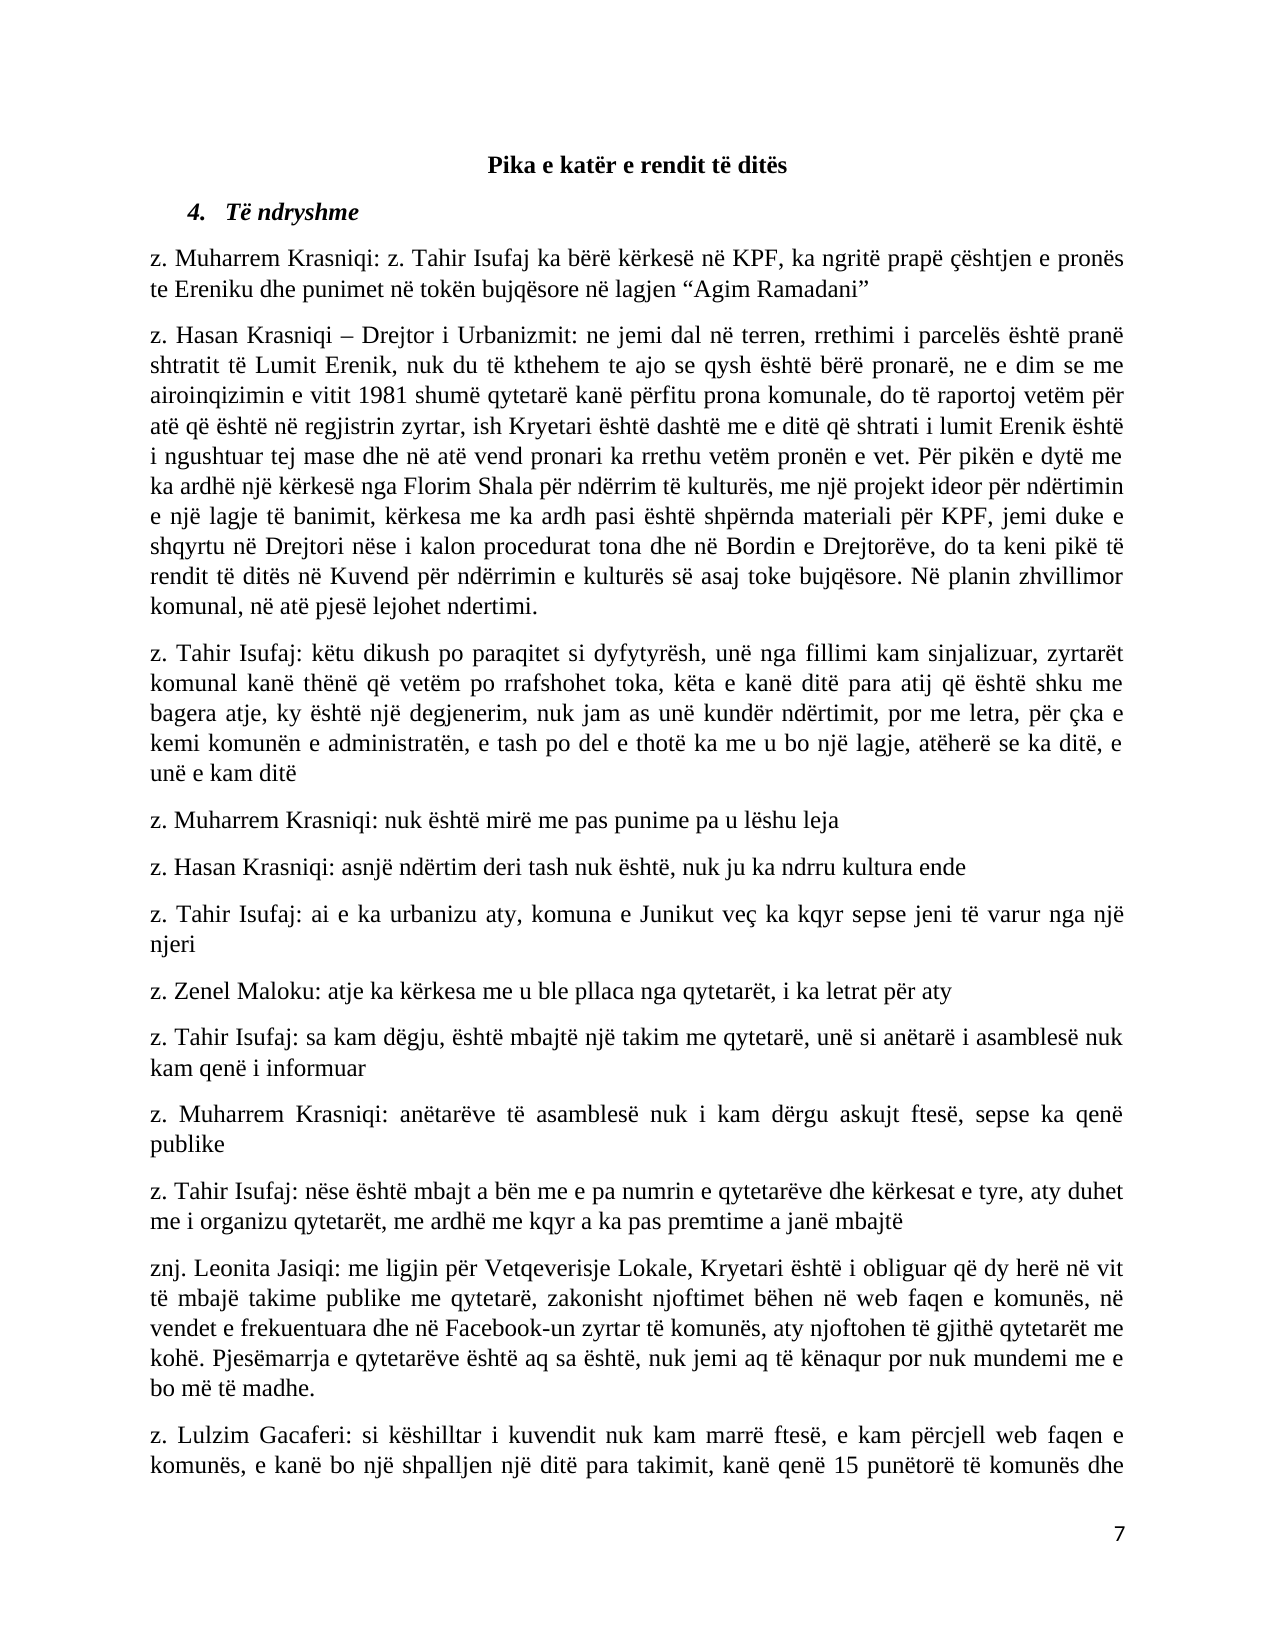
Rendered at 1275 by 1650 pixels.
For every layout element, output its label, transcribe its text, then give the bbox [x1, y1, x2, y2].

text z. Zenel Maloku: atje ka kërkesa me u ble pllaca nga qytetarët, i ka letrat për aty [150, 976, 1125, 1004]
text znj. Leonita Jasiqi: me ligjin për Vetqeverisje Lokale, Kryetari është i obliguar që dy herë në vit të mbajë takime publike me qytetarë, zakonisht njoftimet bëhen në web faqen e komunës, në vendet e frekuentuara dhe në Facebook-un zyrtar të komunës, aty njoftohen të gjithë qytetarët me kohë. Pjesëmarrja e qytetarëve është aq sa është, nuk jemi aq të kënaqur por nuk mundemi me e bo më të madhe. [150, 1253, 1125, 1402]
text z. Hasan Krasniqi – Drejtor i Urbanizmit: ne jemi dal në terren, rrethimi i parcelës është pranë shtratit të Lumit Erenik, nuk du të kthehem te ajo se qysh është bërë pronarë, ne e dim se me airoinqizimin e vitit 1981 shumë qytetarë kanë përfitu prona komunale, do të raportoj vetëm për atë që është në regjistrin zyrtar, ish Kryetari është dashtë me e ditë që shtrati i lumit Erenik është i ngushtuar tej mase dhe në atë vend pronari ka rrethu vetëm pronën e vet. Për pikën e dytë me ka ardhë një kërkesë nga Florim Shala për ndërrim të kulturës, me një projekt ideor për ndërtimin e një lagje të banimit, kërkesa me ka ardh pasi është shpërnda materiali për KPF, jemi duke e shqyrtu në Drejtori nëse i kalon procedurat tona dhe në Bordin e Drejtorëve, do ta keni pikë të rendit të ditës në Kuvend për ndërrimin e kulturës së asaj toke bujqësore. Në planin zhvillimor komunal, në atë pjesë lejohet ndertimi. [150, 320, 1125, 620]
text z. Muharrem Krasniqi: anëtarëve të asamblesë nuk i kam dërgu askujt ftesë, sepse ka qenë publike [150, 1099, 1125, 1158]
text z. Tahir Isufaj: sa kam dëgju, është mbajtë një takim me qytetarë, unë si anëtarë i asamblesë nuk kam qenë i informuar [150, 1022, 1125, 1081]
list Të ndryshme [187, 197, 1125, 226]
text z. Tahir Isufaj: nëse është mbajt a bën me e pa numrin e qytetarëve dhe kërkesat e tyre, aty duhet me i organizu qytetarët, me ardhë me kqyr a ka pas premtime a janë mbajtë [150, 1176, 1125, 1235]
text Pika e katër e rendit të ditës [150, 150, 1125, 179]
text z. Muharrem Krasniqi: nuk është mirë me pas punime pa u lëshu leja [150, 805, 1125, 834]
text z. Tahir Isufaj: këtu dikush po paraqitet si dyfytyrësh, unë nga fillimi kam sinjalizuar, zyrtarët komunal kanë thënë që vetëm po rrafshohet toka, këta e kanë ditë para atij që është shku me bagera atje, ky është një degjenerim, nuk jam as unë kundër ndërtimit, por me letra, për çka e kemi komunën e administratën, e tash po del e thotë ka me u bo një lagje, atëherë se ka ditë, e unë e kam ditë [150, 638, 1125, 787]
text z. Hasan Krasniqi: asnjë ndërtim deri tash nuk është, nuk ju ka ndrru kultura ende [150, 852, 1125, 881]
text z. Tahir Isufaj: ai e ka urbanizu aty, komuna e Junikut veç ka kqyr sepse jeni të varur nga një njeri [150, 899, 1125, 958]
text z. Muharrem Krasniqi: z. Tahir Isufaj ka bërë kërkesë në KPF, ka ngritë prapë çështjen e pronës te Ereniku dhe punimet në tokën bujqësore në lagjen “Agim Ramadani” [150, 243, 1125, 302]
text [150, 1420, 1125, 1479]
